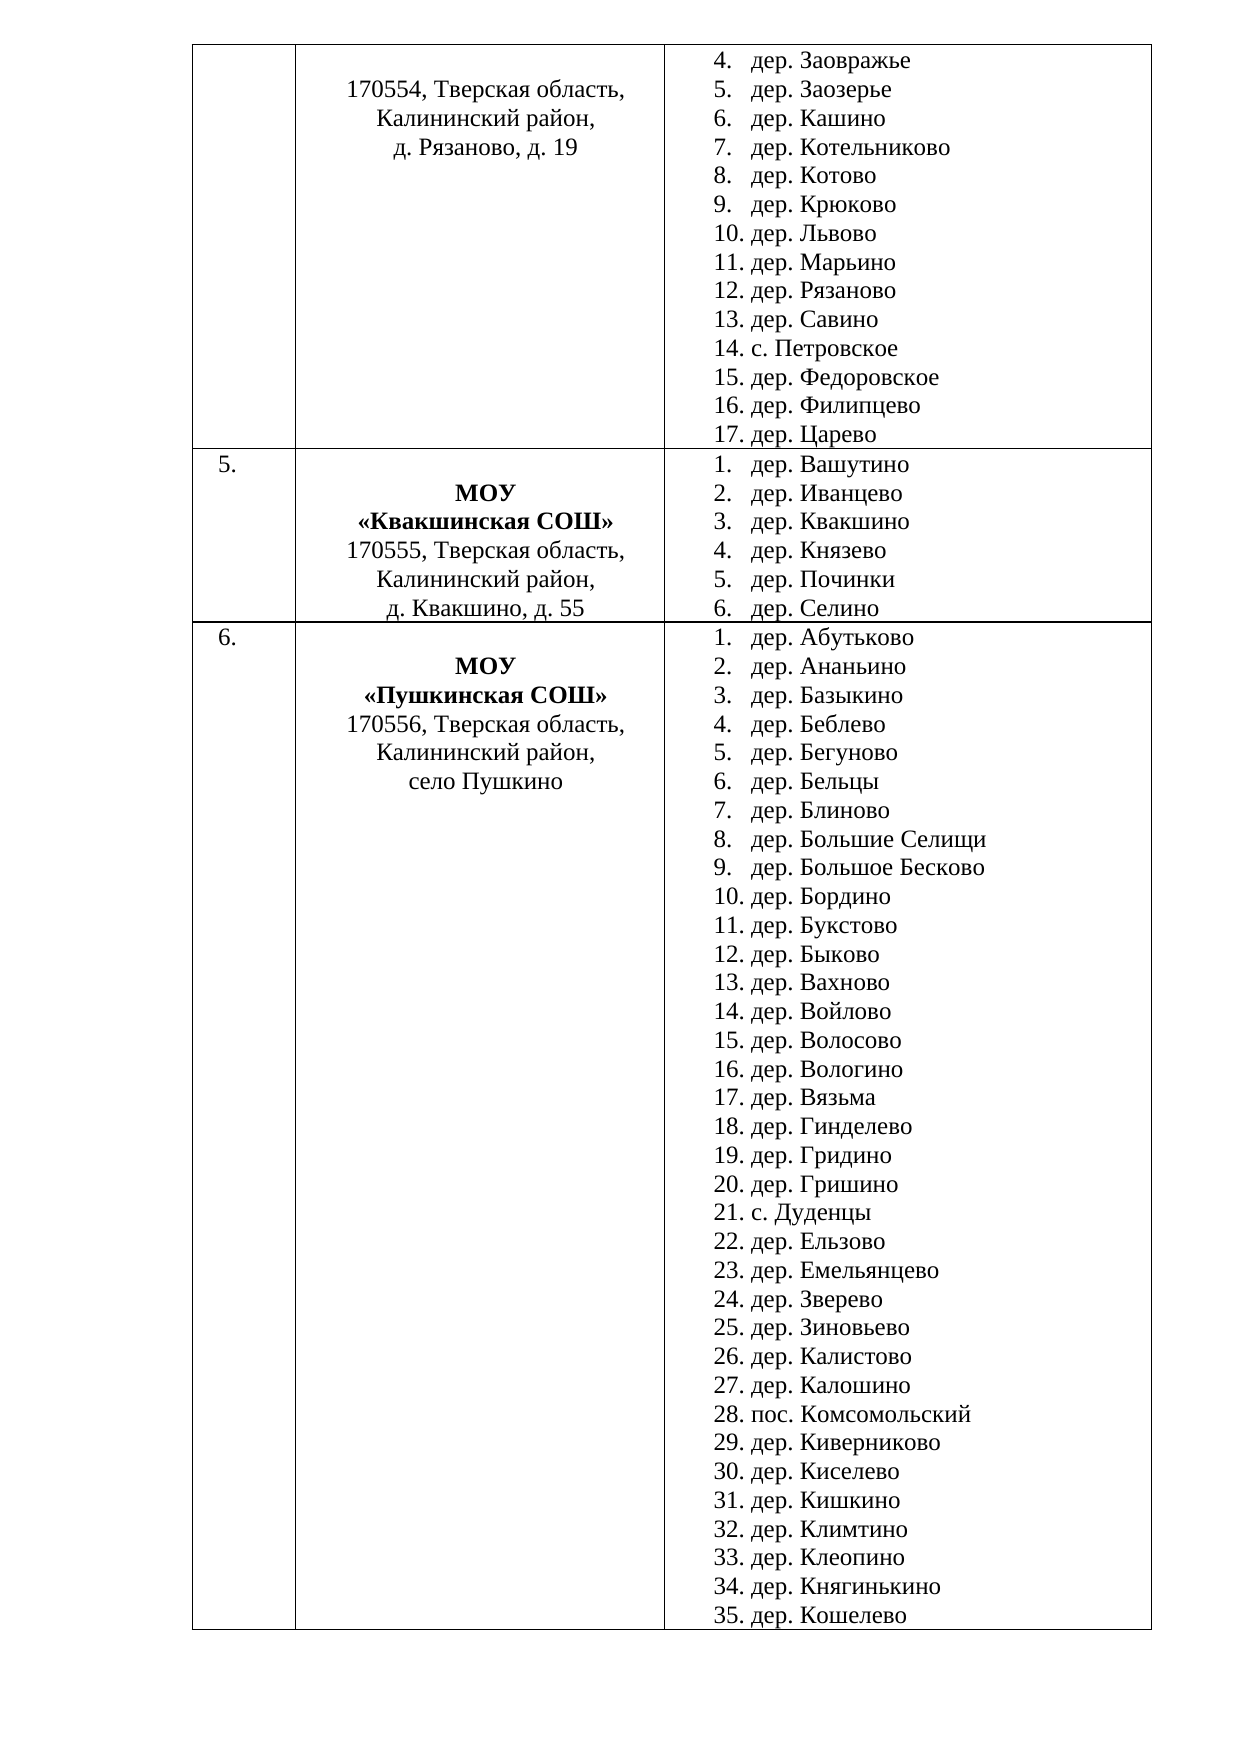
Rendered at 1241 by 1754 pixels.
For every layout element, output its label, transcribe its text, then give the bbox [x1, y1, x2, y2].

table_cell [296, 45, 664, 448]
table_cell [193, 623, 295, 1629]
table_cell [665, 623, 1151, 1629]
table_cell МОУ «Квакшинская СОШ» 170555, Тверская область, Калининский район, д. Квакшино, д. 55 [296, 449, 664, 621]
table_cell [296, 623, 664, 1629]
table_cell [193, 45, 295, 448]
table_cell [665, 45, 1151, 448]
table_cell дер. Вашутино дер. Иванцево дер. Квакшино дер. Князево дер. Починки дер. Селино [665, 449, 1151, 621]
table_cell [193, 449, 295, 621]
